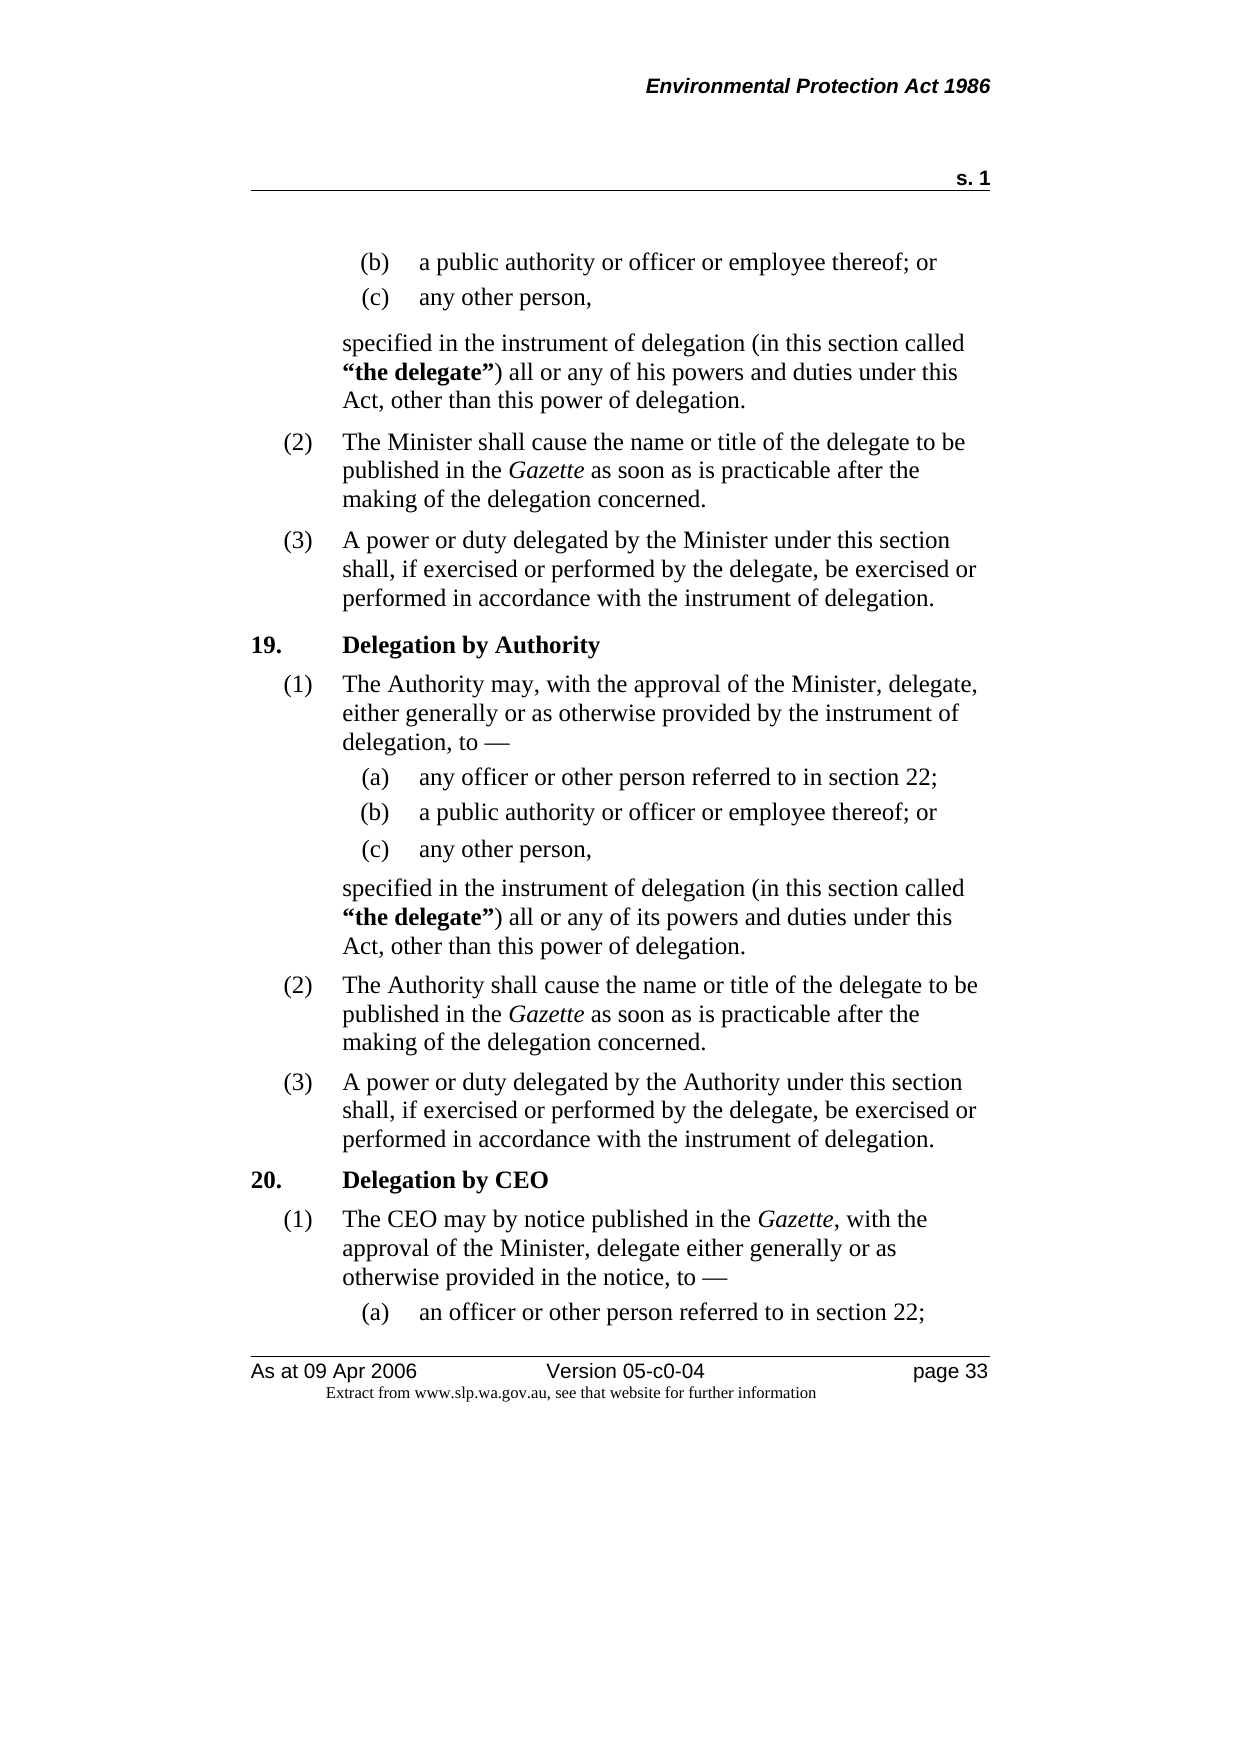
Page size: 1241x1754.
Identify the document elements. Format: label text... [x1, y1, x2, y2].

text specified in the instrument of delegation (in this section called “the delegate”) all or any of its powers and duties under this Act, other than this power of delegation. [251, 873, 990, 959]
text (b) a public authority or officer or employee thereof; or [251, 797, 990, 826]
text (a) any officer or other person referred to in section 22; [251, 762, 990, 791]
subtitle 20. Delegation by CEO [251, 1165, 990, 1194]
text (a) an officer or other person referred to in section 22; [251, 1297, 990, 1326]
text specified in the instrument of delegation (in this section called “the delegate”) all or any of his powers and duties under this Act, other than this power of delegation. [251, 328, 990, 414]
text (2) The Minister shall cause the name or title of the delegate to be published in the Gazette as soon as is practicable after the making of the delegation concerned. [251, 427, 990, 513]
text (3) A power or duty delegated by the Authority under this section shall, if exercised or performed by the delegate, be exercised or performed in accordance with the instrument of delegation. [251, 1067, 990, 1153]
text (c) any other person, [251, 282, 990, 311]
text (b) a public authority or officer or employee thereof; or [251, 247, 990, 276]
subtitle 19. Delegation by Authority [251, 630, 990, 659]
text (c) any other person, [251, 834, 990, 863]
text (1) The Authority may, with the approval of the Minister, delegate, either generally or as otherwise provided by the instrument of delegation, to — [251, 669, 990, 756]
text (2) The Authority shall cause the name or title of the delegate to be published in the Gazette as soon as is practicable after the making of the delegation concerned. [251, 970, 990, 1056]
text (3) A power or duty delegated by the Minister under this section shall, if exercised or performed by the delegate, be exercised or performed in accordance with the instrument of delegation. [251, 525, 990, 612]
text (1) The CEO may by notice published in the Gazette, with the approval of the Minister, delegate either generally or as otherwise provided in the notice, to — [251, 1204, 990, 1291]
